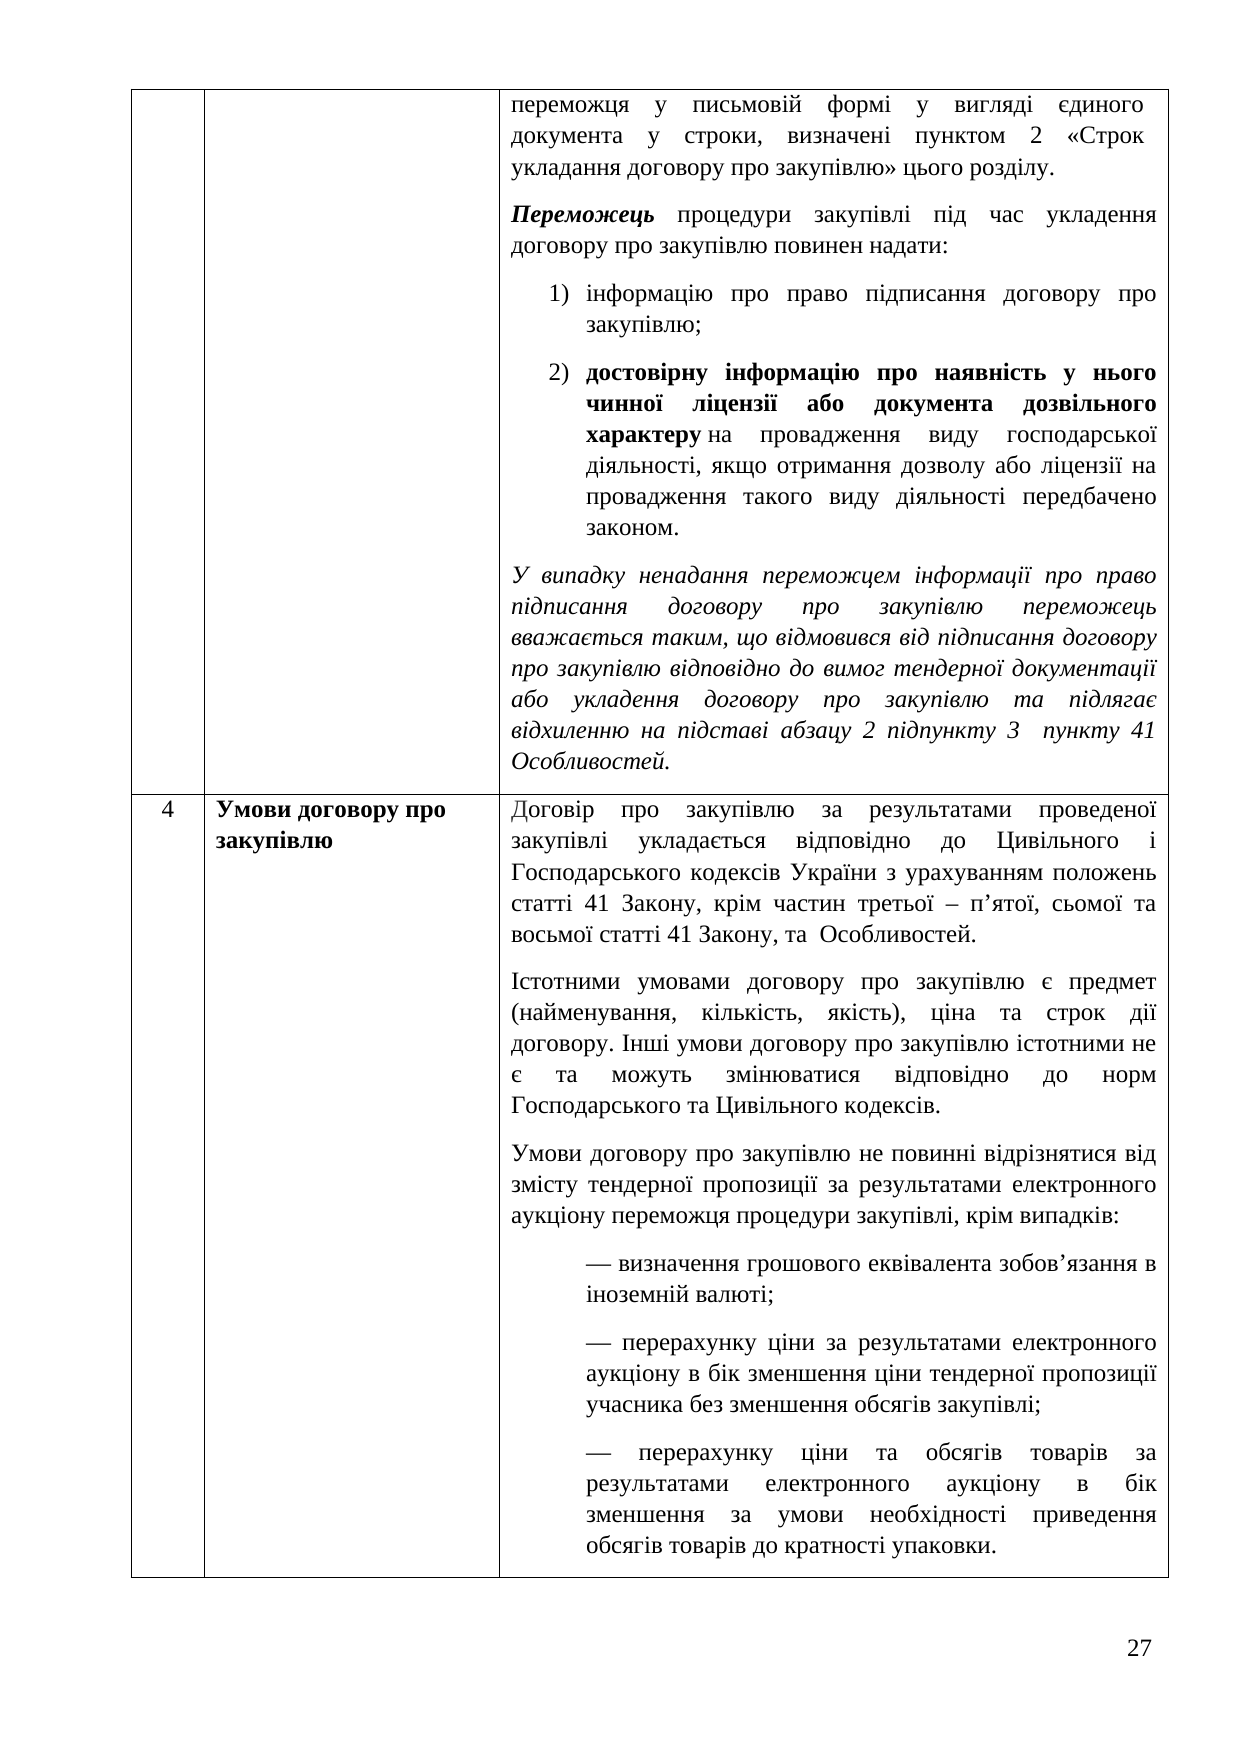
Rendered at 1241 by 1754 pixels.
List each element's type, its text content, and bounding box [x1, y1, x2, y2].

table_cell 4 [132, 795, 204, 1577]
table_cell Договір про закупівлю за результатами проведеної закупівлі укладається відповідно до Цивільного і Господарського кодексів України з урахуванням положень статті 41 Закону, крім частин третьої – п’ятої, сьомої та восьмої статті 41 Закону, та Особливостей. Істотними умовами договору про закупівлю є предмет (найменування, кількість, якість), ціна та строк дії договору. Інші умови договору про закупівлю істотними не є та можуть змінюватися відповідно до норм Господарського та Цивільного кодексів. Умови договору про закупівлю не повинні відрізнятися від змісту тендерної пропозиції за результатами електронного аукціону переможця процедури закупівлі, крім випадків: — визначення грошового еквівалента зобов’язання в іноземній валюті; — перерахунку ціни за результатами електронного аукціону в бік зменшення ціни тендерної пропозиції учасника без зменшення обсягів закупівлі; — перерахунку ціни та обсягів товарів за результатами електронного аукціону в бік зменшення за умови необхідності приведення обсягів товарів до кратності упаковки. [500, 795, 1168, 1577]
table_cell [205, 90, 499, 793]
table_cell Умови договору про закупівлю [205, 795, 499, 1577]
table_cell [500, 90, 1168, 793]
table_cell 3 [132, 90, 204, 793]
